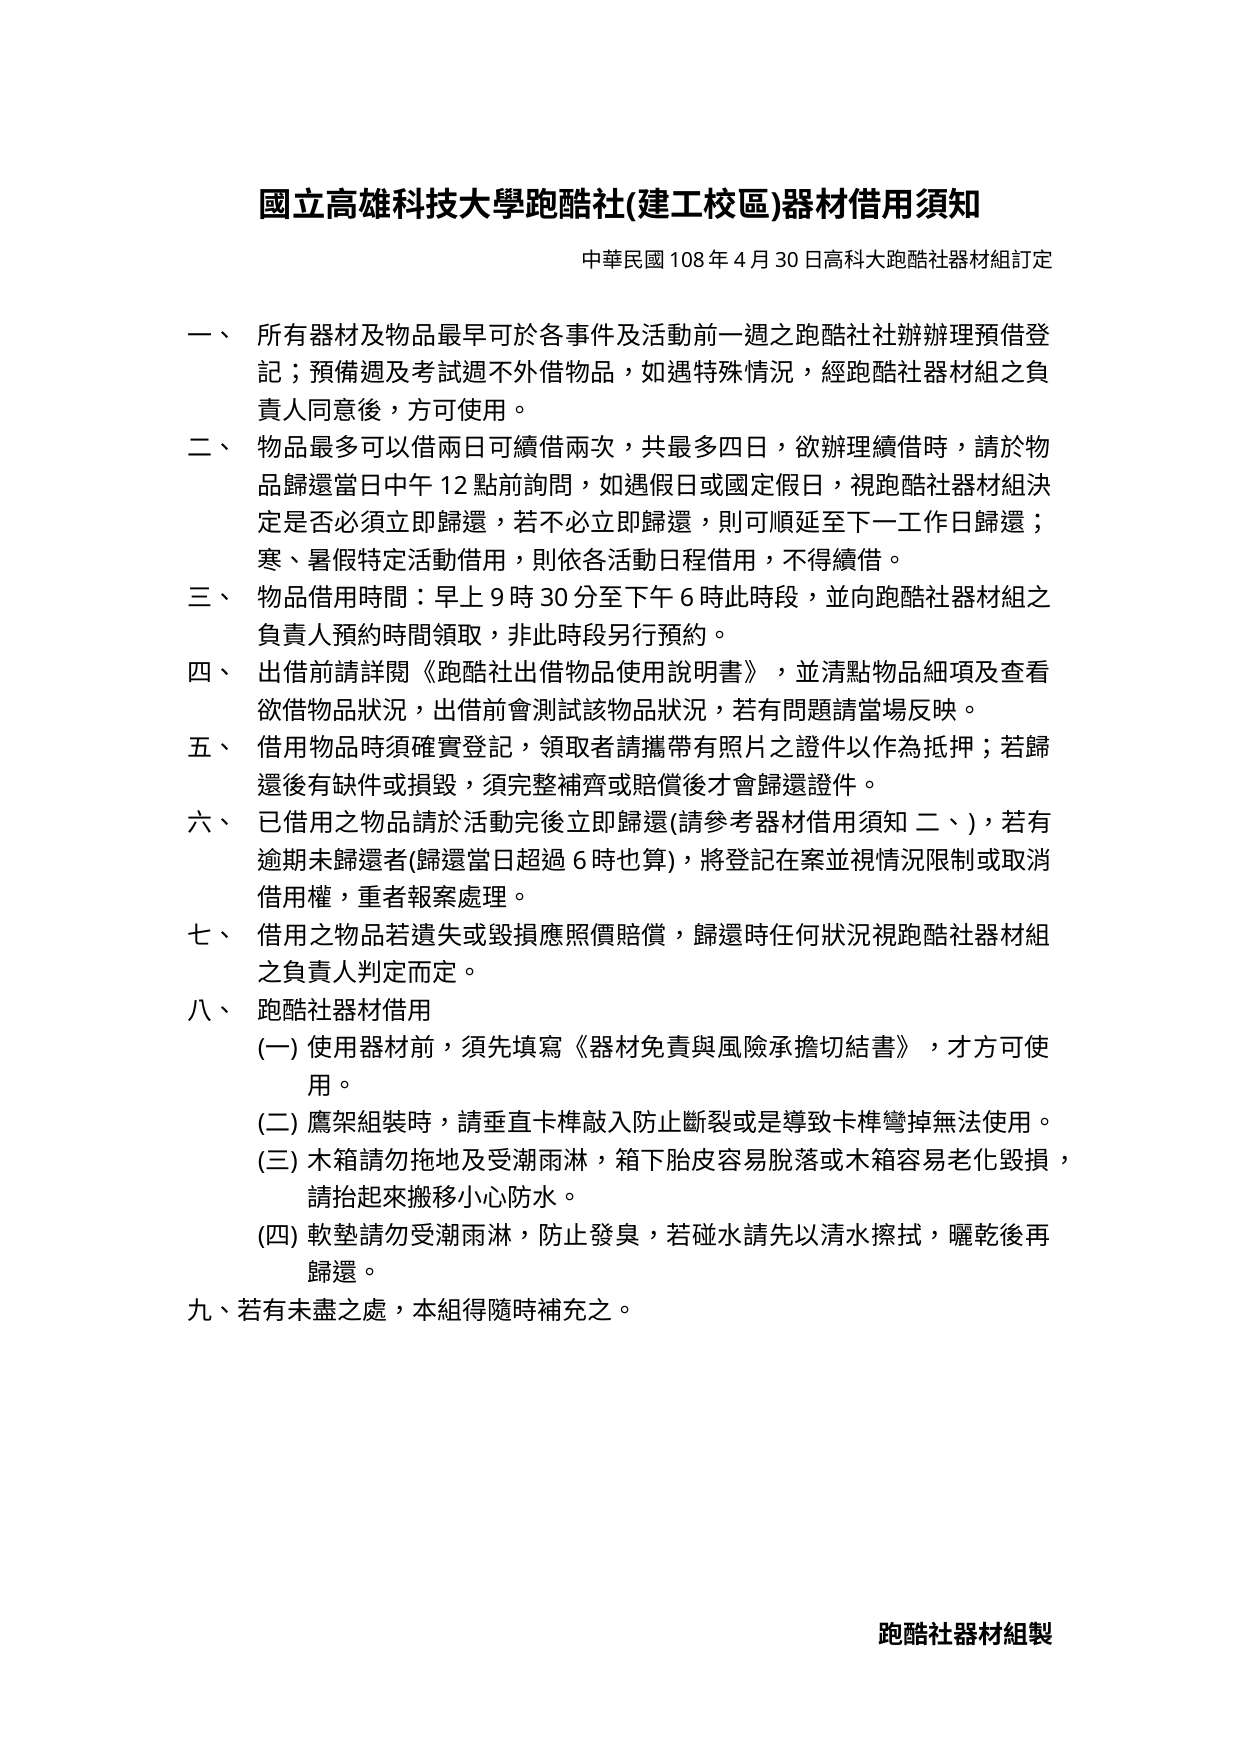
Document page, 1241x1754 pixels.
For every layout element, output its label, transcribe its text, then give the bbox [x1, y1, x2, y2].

list 軟墊請勿受潮雨淋，防止發臭，若碰水請先以清水擦拭，曬乾後再歸還。 [258, 1214, 1053, 1289]
list 物品最多可以借兩日可續借兩次，共最多四日，欲辦理續借時，請於物品歸還當日中午12點前詢問，如遇假日或國定假日，視跑酷社器材組決定是否必須立即歸還，若不必立即歸還，則可順延至下一工作日歸還；寒、暑假特定活動借用，則依各活動日程借用，不得續借。 [237, 427, 1053, 577]
list 借用物品時須確實登記，領取者請攜帶有照片之證件以作為抵押；若歸還後有缺件或損毀，須完整補齊或賠償後才會歸還證件。 [237, 727, 1053, 802]
list 所有器材及物品最早可於各事件及活動前一週之跑酷社社辦辦理預借登記；預備週及考試週不外借物品，如遇特殊情況，經跑酷社器材組之負責人同意後，方可使用。 [237, 314, 1053, 427]
text 國立高雄科技大學跑酷社(建工校區)器材借用須知 [187, 164, 1053, 239]
list 已借用之物品請於活動完後立即歸還(請參考器材借用須知 二、)，若有逾期未歸還者(歸還當日超過6時也算)，將登記在案並視情況限制或取消借用權，重者報案處理。 [237, 802, 1053, 914]
list 借用之物品若遺失或毀損應照價賠償，歸還時任何狀況視跑酷社器材組之負責人判定而定。 [237, 914, 1053, 989]
list 出借前請詳閱《跑酷社出借物品使用說明書》，並清點物品細項及查看欲借物品狀況，出借前會測試該物品狀況，若有問題請當場反映。 [237, 652, 1053, 727]
text 中華民國108年4月30日高科大跑酷社器材組訂定 [187, 239, 1053, 277]
list 跑酷社器材借用 [237, 989, 1053, 1027]
list 使用器材前，須先填寫《器材免責與風險承擔切結書》，才方可使用。 [258, 1027, 1053, 1102]
text 九、若有未盡之處，本組得隨時補充之。 [187, 1289, 1053, 1327]
list 木箱請勿拖地及受潮雨淋，箱下胎皮容易脫落或木箱容易老化毀損，請抬起來搬移小心防水。 [258, 1139, 1053, 1214]
list 鷹架組裝時，請垂直卡榫敲入防止斷裂或是導致卡榫彎掉無法使用。 [258, 1102, 1053, 1139]
list 物品借用時間：早上9時30分至下午6時此時段，並向跑酷社器材組之負責人預約時間領取，非此時段另行預約。 [237, 577, 1053, 652]
